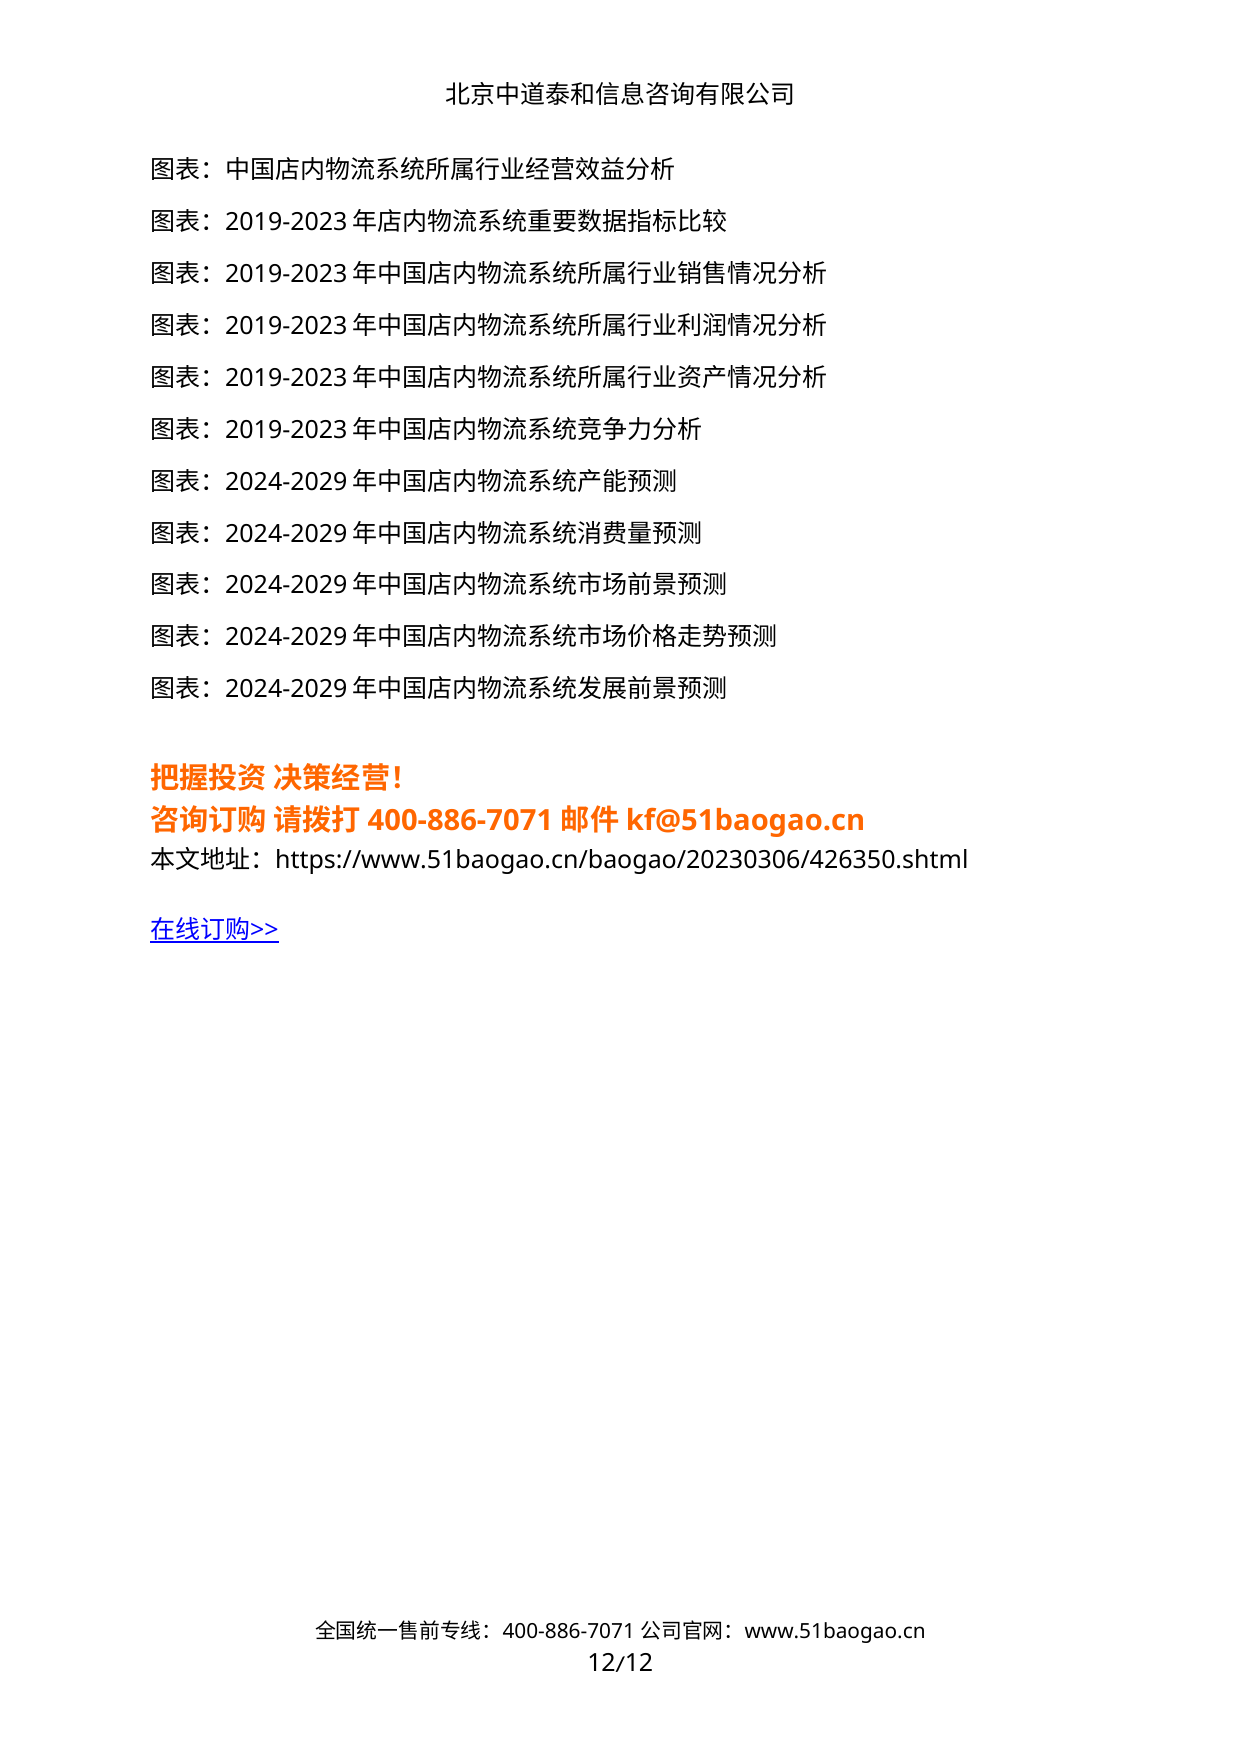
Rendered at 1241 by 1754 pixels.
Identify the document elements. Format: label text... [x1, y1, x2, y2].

text 图表：2024-2029年中国店内物流系统发展前景预测 [150, 669, 1090, 705]
text 图表：2024-2029年中国店内物流系统产能预测 [150, 461, 1090, 497]
text 图表：2024-2029年中国店内物流系统市场价格走势预测 [150, 617, 1090, 653]
text 图表：2019-2023年中国店内物流系统竞争力分析 [150, 409, 1090, 446]
text 把握投资 决策经营！咨询订购 请拨打 400-886-7071 邮件 kf@51baogao.cn本文地址：https://www.51baogao.cn/baogao/20230306/426350.shtml [150, 721, 1090, 876]
text 图表：2024-2029年中国店内物流系统市场前景预测 [150, 565, 1090, 601]
text 图表：2024-2029年中国店内物流系统消费量预测 [150, 513, 1090, 549]
text 图表：中国店内物流系统所属行业经营效益分析 [150, 150, 1090, 186]
text 图表：2019-2023年中国店内物流系统所属行业资产情况分析 [150, 357, 1090, 394]
text 在线订购>> [150, 876, 1090, 946]
text 图表：2019-2023年店内物流系统重要数据指标比较 [150, 202, 1090, 238]
text 图表：2019-2023年中国店内物流系统所属行业销售情况分析 [150, 254, 1090, 290]
text 图表：2019-2023年中国店内物流系统所属行业利润情况分析 [150, 306, 1090, 342]
